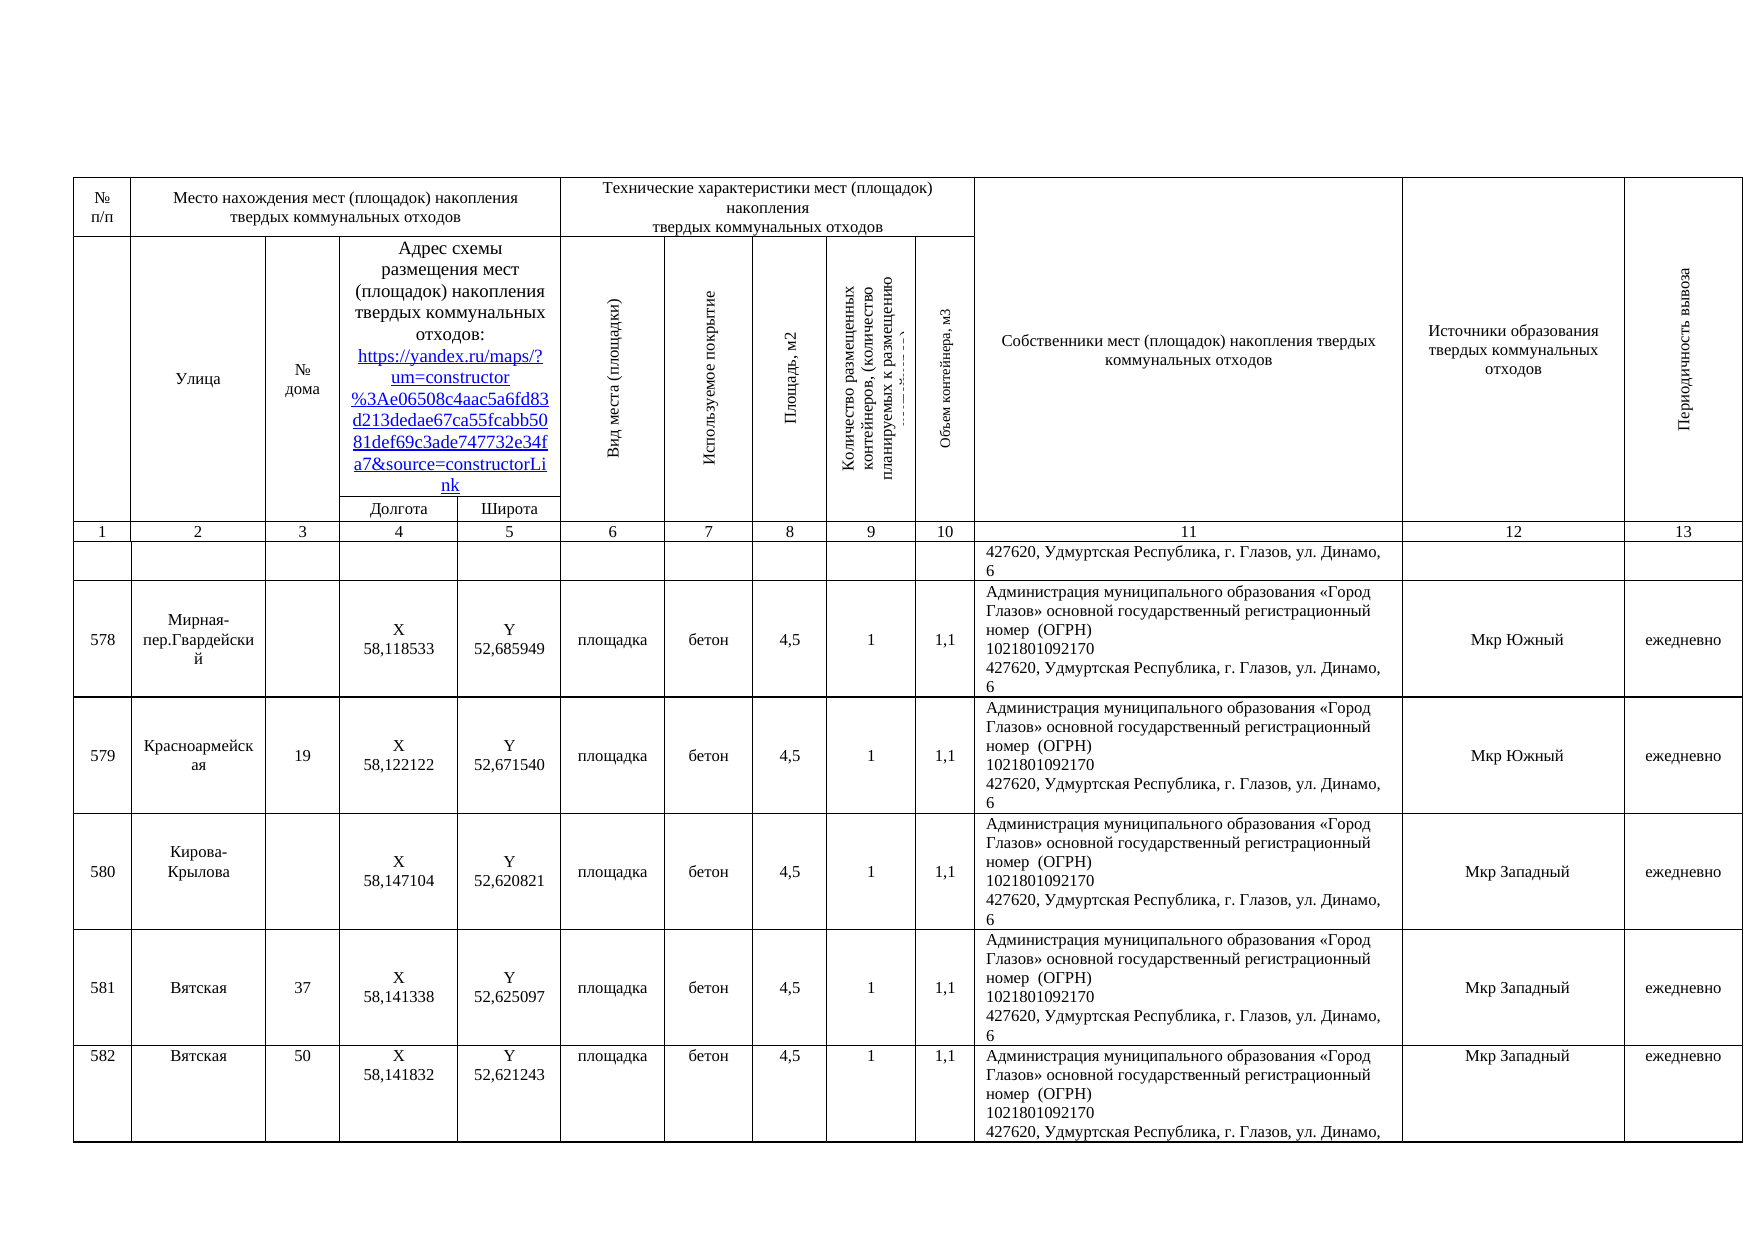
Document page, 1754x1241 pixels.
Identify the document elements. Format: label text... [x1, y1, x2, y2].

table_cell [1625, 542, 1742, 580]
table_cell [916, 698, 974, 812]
table_header Собственники мест (площадок) накопления твердых коммунальных отходов [975, 178, 1402, 521]
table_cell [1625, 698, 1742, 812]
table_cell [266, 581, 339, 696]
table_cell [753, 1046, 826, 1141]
table_cell 9 [827, 522, 915, 541]
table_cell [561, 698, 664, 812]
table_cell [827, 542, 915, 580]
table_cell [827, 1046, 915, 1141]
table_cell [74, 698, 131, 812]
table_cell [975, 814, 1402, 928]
table_cell Долгота [340, 497, 457, 521]
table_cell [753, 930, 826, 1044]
table_cell 13 [1625, 522, 1742, 541]
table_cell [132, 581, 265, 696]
table_cell 6 [561, 522, 664, 541]
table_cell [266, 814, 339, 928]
table_header Место нахождения мест (площадок) накопления твердых коммунальных отходов [131, 178, 560, 236]
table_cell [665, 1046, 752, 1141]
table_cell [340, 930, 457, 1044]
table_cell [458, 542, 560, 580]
table_header Источники образования твердых коммунальных отходов [1403, 178, 1624, 521]
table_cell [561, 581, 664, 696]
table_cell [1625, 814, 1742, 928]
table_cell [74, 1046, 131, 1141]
table_cell Адрес схемы размещения мест (площадок) накопления твердых коммунальных отходов: https://yandex.ru/maps/?um=constructor%3Ae06508c4aac5a6fd83d213dedae67ca55fcabb5081def69c3ade747732e34fa7&source=constructorLink [340, 237, 560, 496]
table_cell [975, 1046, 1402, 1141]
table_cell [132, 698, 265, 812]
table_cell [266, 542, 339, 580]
table_cell 2 [131, 522, 265, 541]
table_cell Вид места (площадки) [561, 237, 664, 521]
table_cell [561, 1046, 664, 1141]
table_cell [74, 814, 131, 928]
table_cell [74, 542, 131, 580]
table_cell Улица [131, 237, 265, 521]
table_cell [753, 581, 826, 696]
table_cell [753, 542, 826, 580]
table_cell Широта [458, 497, 560, 521]
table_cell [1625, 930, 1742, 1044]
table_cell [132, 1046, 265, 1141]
table_header № п/п [74, 178, 130, 236]
table_cell 11 [975, 522, 1402, 541]
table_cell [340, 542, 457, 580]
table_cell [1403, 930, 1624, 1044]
table_cell Количество размещенных контейнеров, (количество планируемых к размещению контейнеров) [827, 237, 915, 521]
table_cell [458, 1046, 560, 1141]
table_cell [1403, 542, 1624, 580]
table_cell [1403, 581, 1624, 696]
table_cell Объем контейнера, м3 [916, 237, 974, 521]
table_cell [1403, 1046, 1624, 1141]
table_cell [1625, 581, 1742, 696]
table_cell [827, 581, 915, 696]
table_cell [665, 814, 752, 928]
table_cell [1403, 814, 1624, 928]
table_header Технические характеристики мест (площадок) накопления твердых коммунальных отходов [561, 178, 974, 236]
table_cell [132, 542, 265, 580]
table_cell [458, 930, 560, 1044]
table_cell № дома [266, 237, 339, 521]
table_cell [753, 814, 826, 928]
table_cell 8 [753, 522, 826, 541]
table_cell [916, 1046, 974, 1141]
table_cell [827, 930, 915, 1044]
table_cell 10 [916, 522, 974, 541]
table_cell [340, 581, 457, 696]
table_cell 1 [74, 522, 130, 541]
table_cell Используемое покрытие [665, 237, 752, 521]
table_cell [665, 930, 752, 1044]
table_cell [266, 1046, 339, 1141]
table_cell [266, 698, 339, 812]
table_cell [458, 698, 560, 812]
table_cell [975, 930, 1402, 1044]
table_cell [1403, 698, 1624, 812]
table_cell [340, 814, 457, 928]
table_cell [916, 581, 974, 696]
table_cell Площадь, м2 [753, 237, 826, 521]
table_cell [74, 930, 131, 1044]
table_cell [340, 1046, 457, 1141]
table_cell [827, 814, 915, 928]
table_cell 3 [266, 522, 339, 541]
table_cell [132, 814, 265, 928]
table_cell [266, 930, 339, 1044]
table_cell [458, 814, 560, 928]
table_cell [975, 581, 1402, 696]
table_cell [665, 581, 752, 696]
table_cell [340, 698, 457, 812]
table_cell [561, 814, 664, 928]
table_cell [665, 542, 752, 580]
table_cell 7 [665, 522, 752, 541]
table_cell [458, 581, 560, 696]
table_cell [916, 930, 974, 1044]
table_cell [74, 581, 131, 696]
table_cell [74, 237, 130, 521]
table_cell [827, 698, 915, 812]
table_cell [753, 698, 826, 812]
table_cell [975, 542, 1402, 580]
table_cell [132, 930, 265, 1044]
table_header Периодичность вывоза [1625, 178, 1742, 521]
table_cell 5 [458, 522, 560, 541]
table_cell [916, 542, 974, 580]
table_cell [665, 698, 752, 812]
table_cell 12 [1403, 522, 1624, 541]
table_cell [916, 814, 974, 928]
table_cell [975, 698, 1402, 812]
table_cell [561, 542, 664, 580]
table_cell 4 [340, 522, 457, 541]
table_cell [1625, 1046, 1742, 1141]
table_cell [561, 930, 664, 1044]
